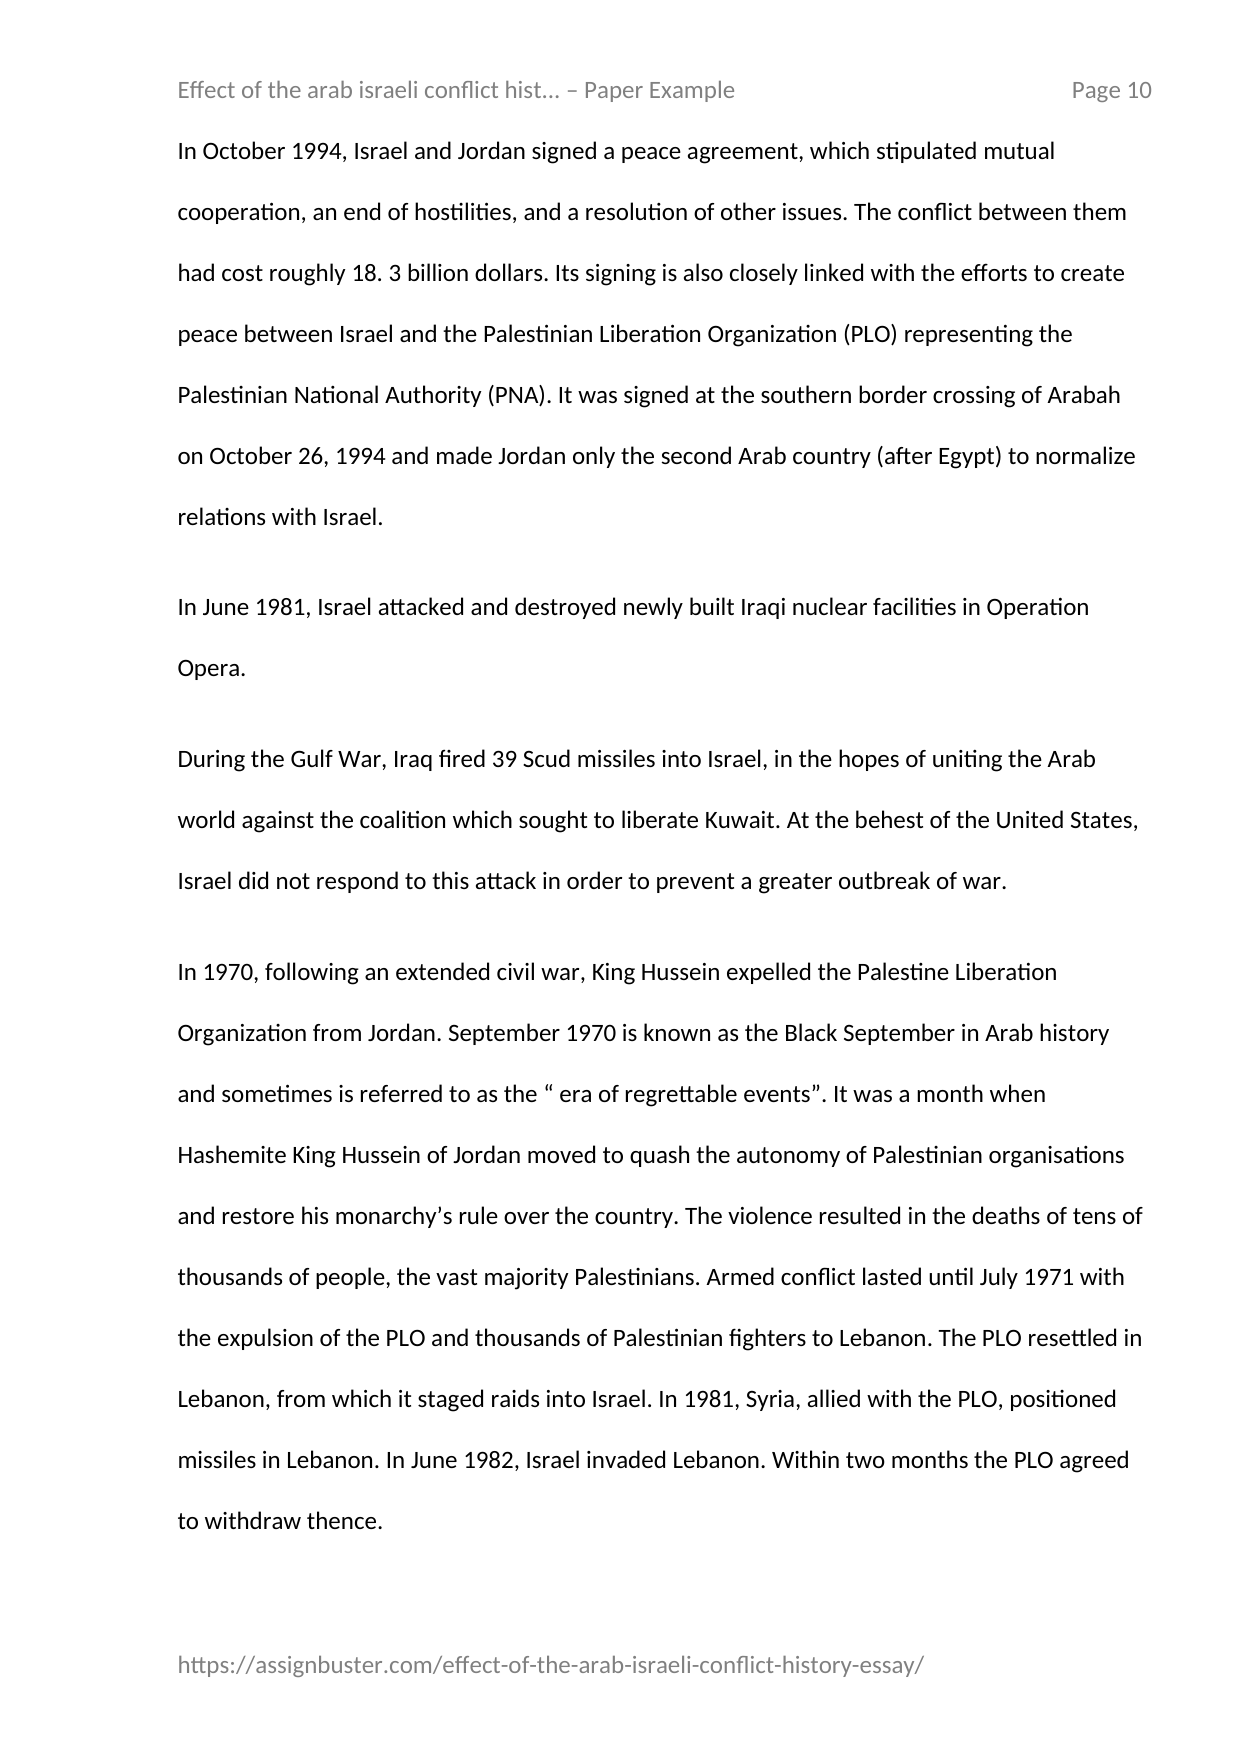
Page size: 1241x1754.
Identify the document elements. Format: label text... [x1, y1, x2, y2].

text During the Gulf War, Iraq fired 39 Scud missiles into Israel, in the hopes of uniting the Arab world against the coalition which sought to liberate Kuwait. At the behest of the United States, Israel did not respond to this attack in order to prevent a greater outbreak of war. [177, 743, 1152, 896]
text In October 1994, Israel and Jordan signed a peace agreement, which stipulated mutual cooperation, an end of hostilities, and a resolution of other issues. The conflict between them had cost roughly 18. 3 billion dollars. Its signing is also closely linked with the efforts to create peace between Israel and the Palestinian Liberation Organization (PLO) representing the Palestinian National Authority (PNA). It was signed at the southern border crossing of Arabah on October 26, 1994 and made Jordan only the second Arab country (after Egypt) to normalize relations with Israel. [177, 135, 1152, 532]
text In 1970, following an extended civil war, King Hussein expelled the Palestine Liberation Organization from Jordan. September 1970 is known as the Black September in Arab history and sometimes is referred to as the “ era of regrettable events”. It was a month when Hashemite King Hussein of Jordan moved to quash the autonomy of Palestinian organisations and restore his monarchy’s rule over the country. The violence resulted in the deaths of tens of thousands of people, the vast majority Palestinians. Armed conflict lasted until July 1971 with the expulsion of the PLO and thousands of Palestinian fighters to Lebanon. The PLO resettled in Lebanon, from which it staged raids into Israel. In 1981, Syria, allied with the PLO, positioned missiles in Lebanon. In June 1982, Israel invaded Lebanon. Within two months the PLO agreed to withdraw thence. [177, 956, 1152, 1536]
text In June 1981, Israel attacked and destroyed newly built Iraqi nuclear facilities in Operation Opera. [177, 592, 1152, 683]
